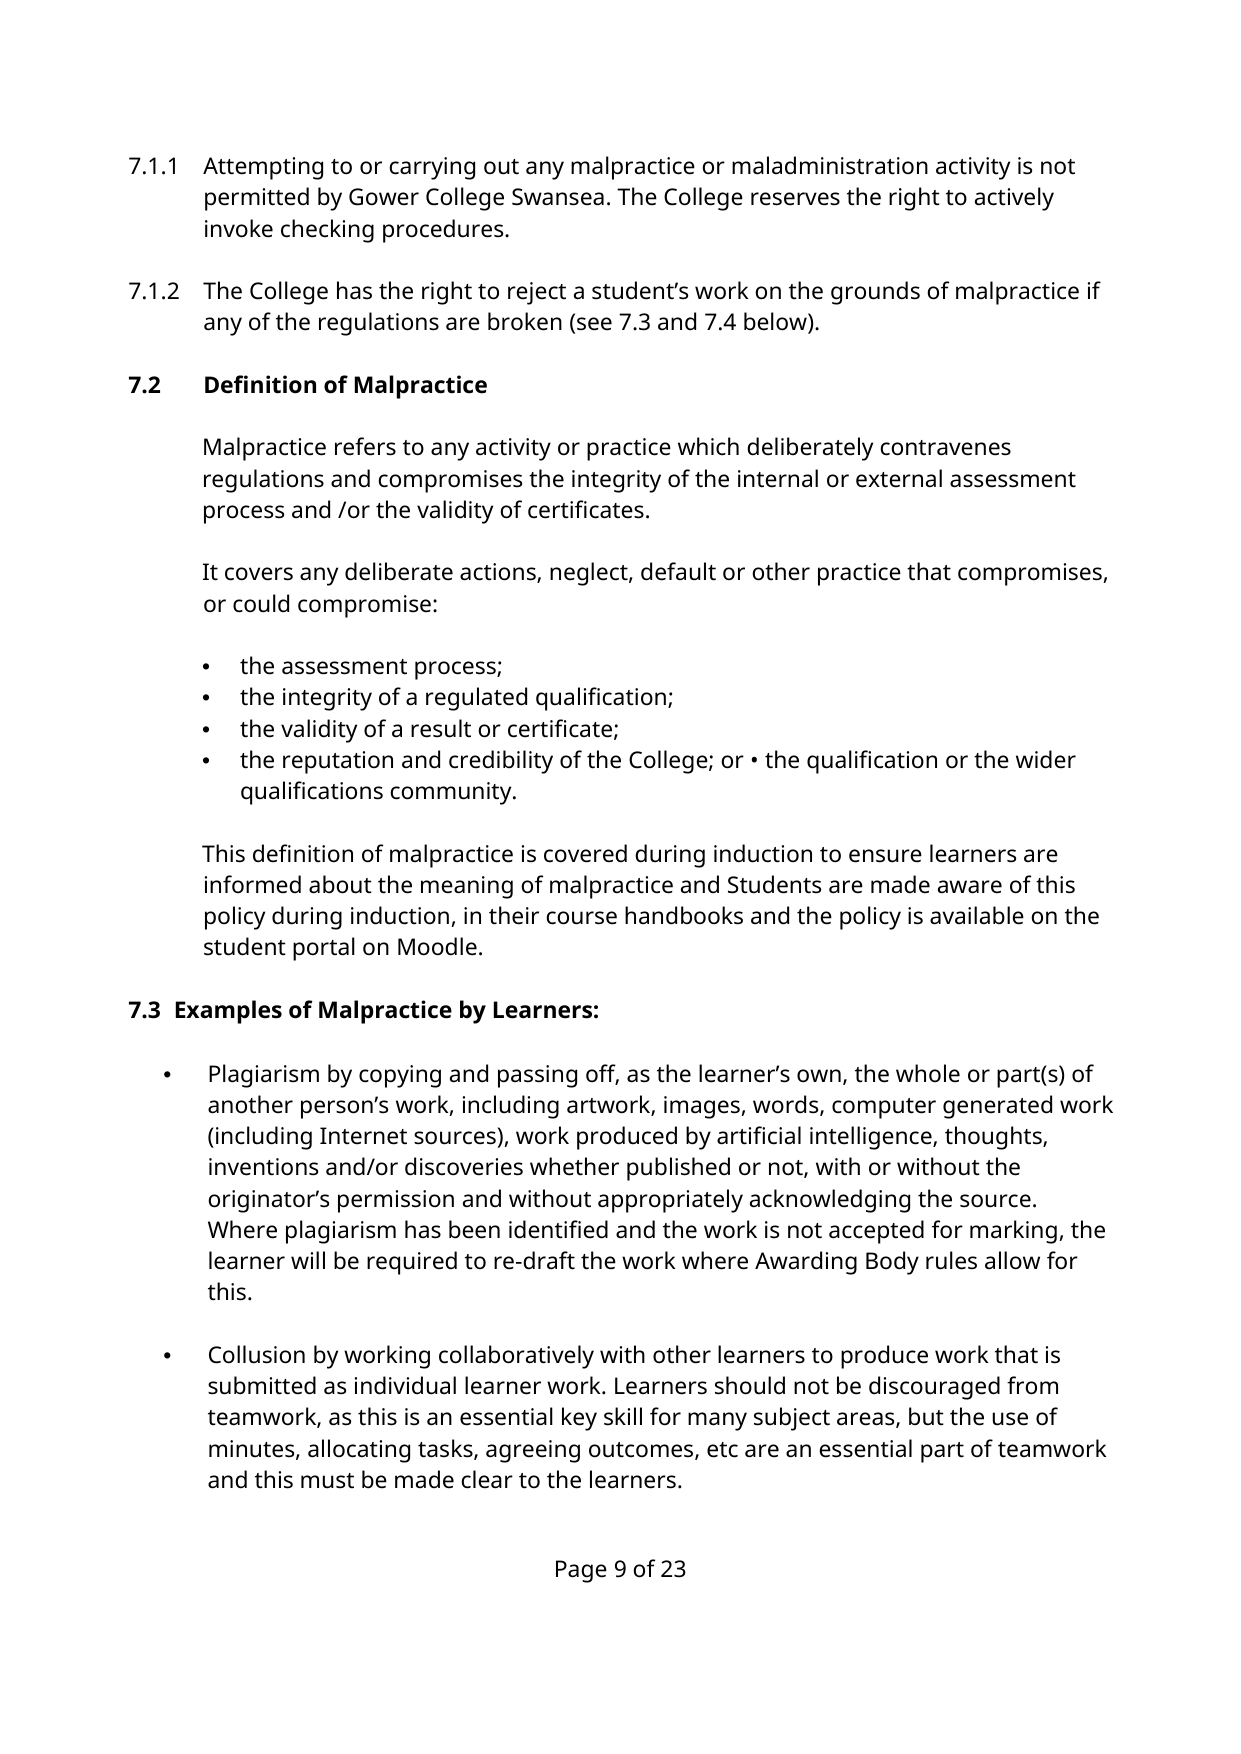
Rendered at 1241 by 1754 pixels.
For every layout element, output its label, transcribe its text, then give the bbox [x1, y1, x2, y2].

text Malpractice refers to any activity or practice which deliberately contravenes regulations and compromises the integrity of the internal or external assessment process and /or the validity of certificates. [202, 431, 1116, 525]
list the validity of a result or certificate; [202, 712, 1116, 744]
list the integrity of a regulated qualification; [202, 681, 1116, 712]
list the reputation and credibility of the College; or • the qualification or the wider qualifications community. [202, 744, 1116, 806]
text This definition of malpractice is covered during induction to ensure learners are informed about the meaning of malpractice and Students are made aware of this policy during induction, in their course handbooks and the policy is available on the student portal on Moodle. [202, 837, 1116, 962]
text 7.1.2 The College has the right to reject a student’s work on the grounds of malpractice if any of the regulations are broken (see 7.3 and 7.4 below). [128, 275, 1116, 337]
list Plagiarism by copying and passing off, as the learner’s own, the whole or part(s) of another person’s work, including artwork, images, words, computer generated work (including Internet sources), work produced by artificial intelligence, thoughts, inventions and/or discoveries whether published or not, with or without the originator’s permission and without appropriately acknowledging the source. Where plagiarism has been identified and the work is not accepted for marking, the learner will be required to re-draft the work where Awarding Body rules allow for this. [163, 1057, 1116, 1307]
list Collusion by working collaboratively with other learners to produce work that is submitted as individual learner work. Learners should not be discouraged from teamwork, as this is an essential key skill for many subject areas, but the use of minutes, allocating tasks, agreeing outcomes, etc are an essential part of teamwork and this must be made clear to the learners. [163, 1339, 1116, 1495]
subtitle 7.3 Examples of Malpractice by Learners: [128, 994, 1129, 1025]
text 7.1.1 Attempting to or carrying out any malpractice or maladministration activity is not permitted by Gower College Swansea. The College reserves the right to actively invoke checking procedures. [128, 150, 1116, 244]
text It covers any deliberate actions, neglect, default or other practice that compromises, or could compromise: [202, 556, 1116, 619]
list the assessment process; [202, 650, 1116, 681]
subtitle 7.2 Definition of Malpractice [128, 369, 1129, 400]
